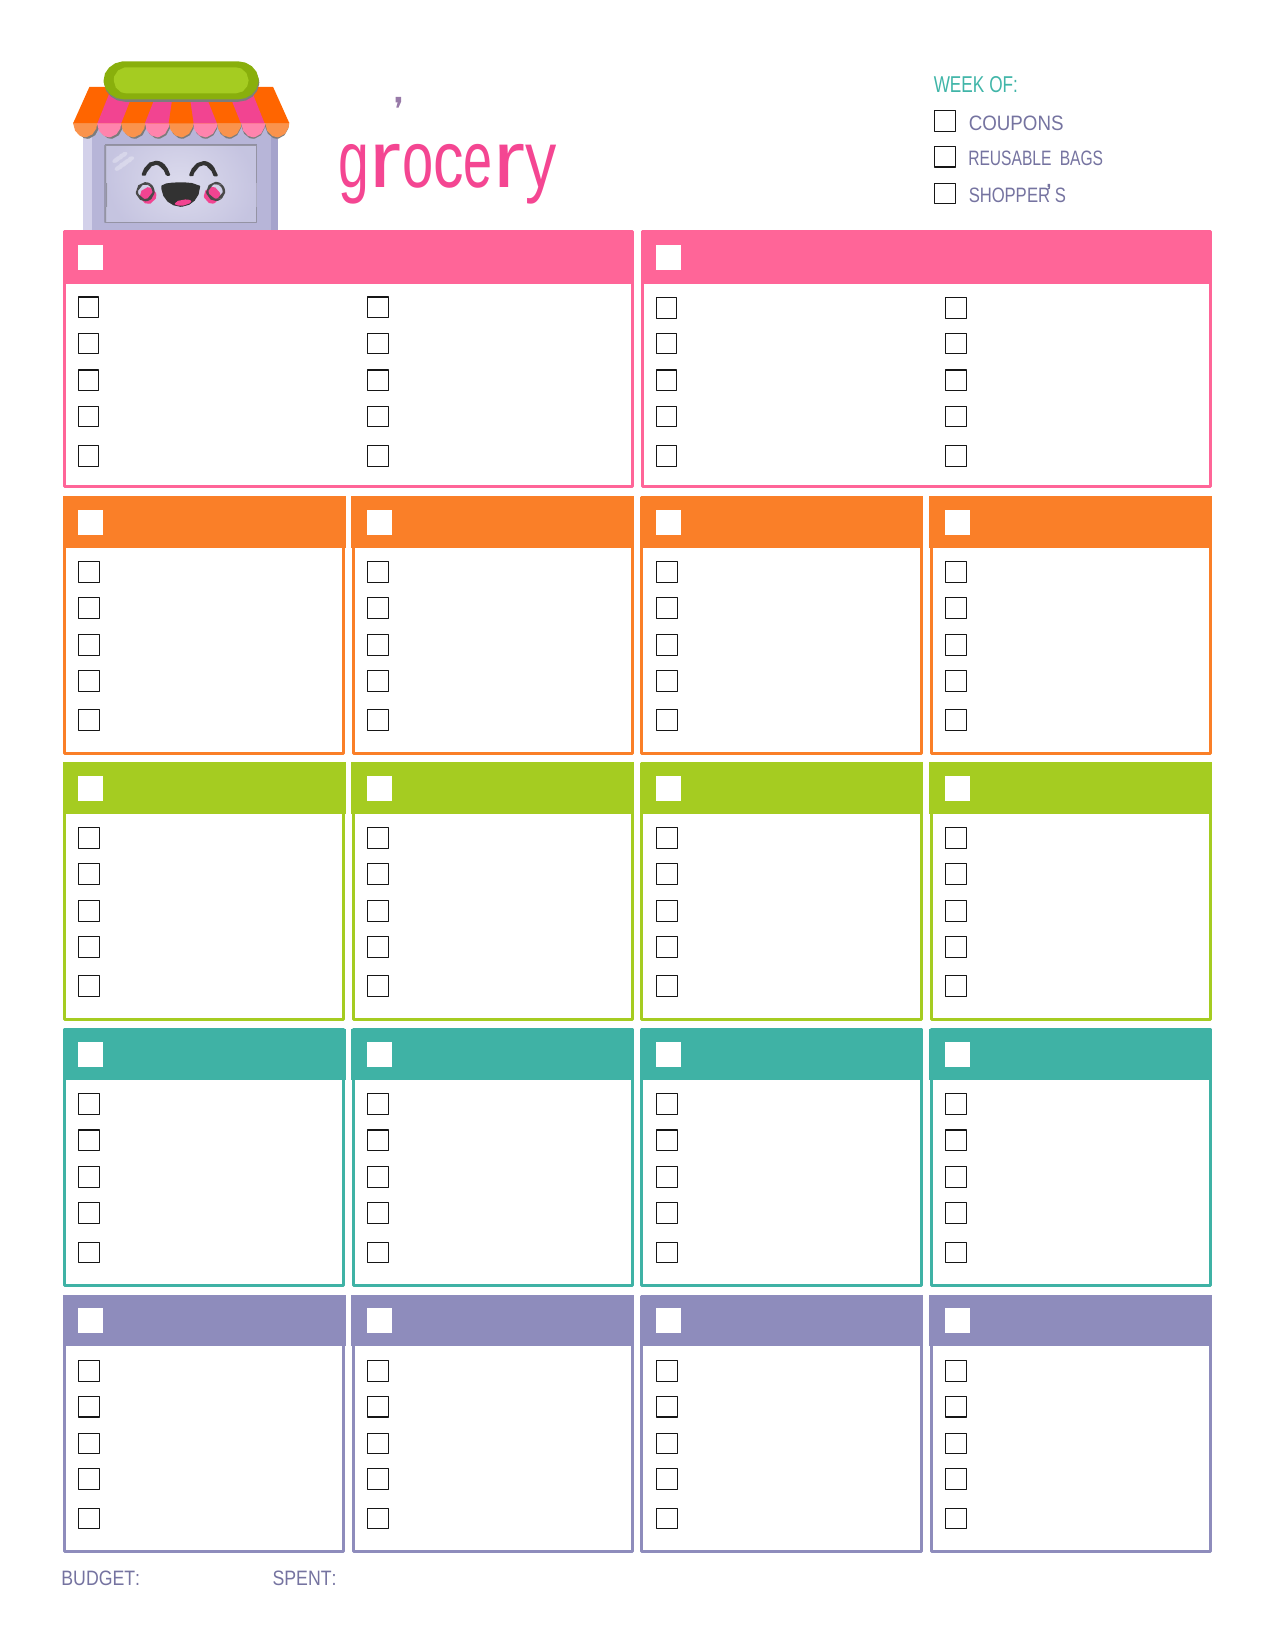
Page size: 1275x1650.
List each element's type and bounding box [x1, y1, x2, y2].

picture [104, 144, 257, 223]
